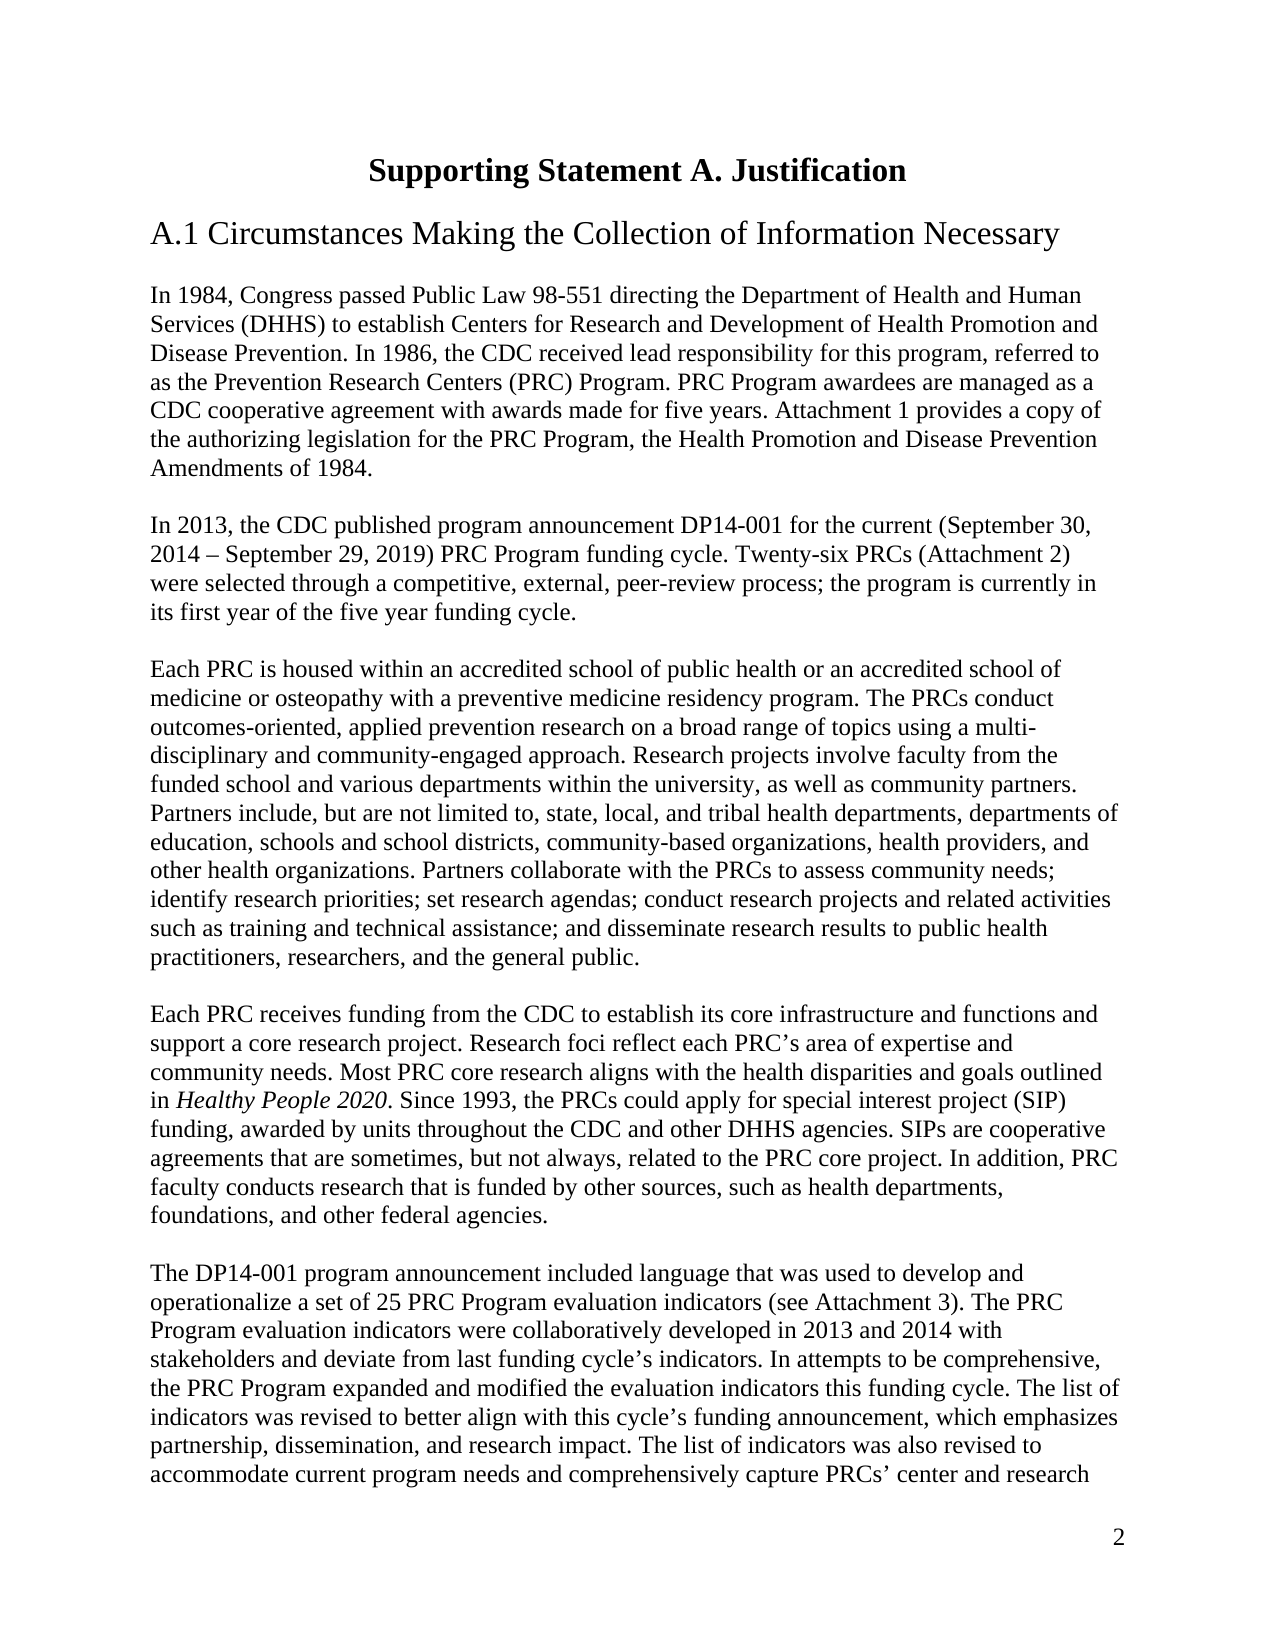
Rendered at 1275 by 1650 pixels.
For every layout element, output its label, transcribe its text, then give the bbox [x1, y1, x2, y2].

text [150, 1258, 1125, 1488]
text In 2013, the CDC published program announcement DP14-001 for the current (September 30, 2014 – September 29, 2019) PRC Program funding cycle. Twenty-six PRCs (Attachment 2) were selected through a competitive, external, peer-review process; the program is currently in its first year of the five year funding cycle. [150, 510, 1125, 625]
text Each PRC is housed within an accredited school of public health or an accredited school of medicine or osteopathy with a preventive medicine residency program. The PRCs conduct outcomes-oriented, applied prevention research on a broad range of topics using a multi-disciplinary and community-engaged approach. Research projects involve faculty from the funded school and various departments within the university, as well as community partners. Partners include, but are not limited to, state, local, and tribal health departments, departments of education, schools and school districts, community-based organizations, health providers, and other health organizations. Partners collaborate with the PRCs to assess community needs; identify research priorities; set research agendas; conduct research projects and related activities such as training and technical assistance; and disseminate research results to public health practitioners, researchers, and the general public. [150, 654, 1125, 970]
text Supporting Statement A. Justification [150, 150, 1125, 188]
subtitle A.1 Circumstances Making the Collection of Information Necessary [150, 213, 1125, 252]
text In 1984, Congress passed Public Law 98-551 directing the Department of Health and Human Services (DHHS) to establish Centers for Research and Development of Health Promotion and Disease Prevention. In 1986, the CDC received lead responsibility for this program, referred to as the Prevention Research Centers (PRC) Program. PRC Program awardees are managed as a CDC cooperative agreement with awards made for five years. Attachment 1 provides a copy of the authorizing legislation for the PRC Program, the Health Promotion and Disease Prevention Amendments of 1984. [150, 280, 1125, 482]
text Each PRC receives funding from the CDC to establish its core infrastructure and functions and support a core research project. Research foci reflect each PRC’s area of expertise and community needs. Most PRC core research aligns with the health disparities and goals outlined in Healthy People 2020. Since 1993, the PRCs could apply for special interest project (SIP) funding, awarded by units throughout the CDC and other DHHS agencies. SIPs are cooperative agreements that are sometimes, but not always, related to the PRC core project. In addition, PRC faculty conducts research that is funded by other sources, such as health departments, foundations, and other federal agencies. [150, 999, 1125, 1229]
